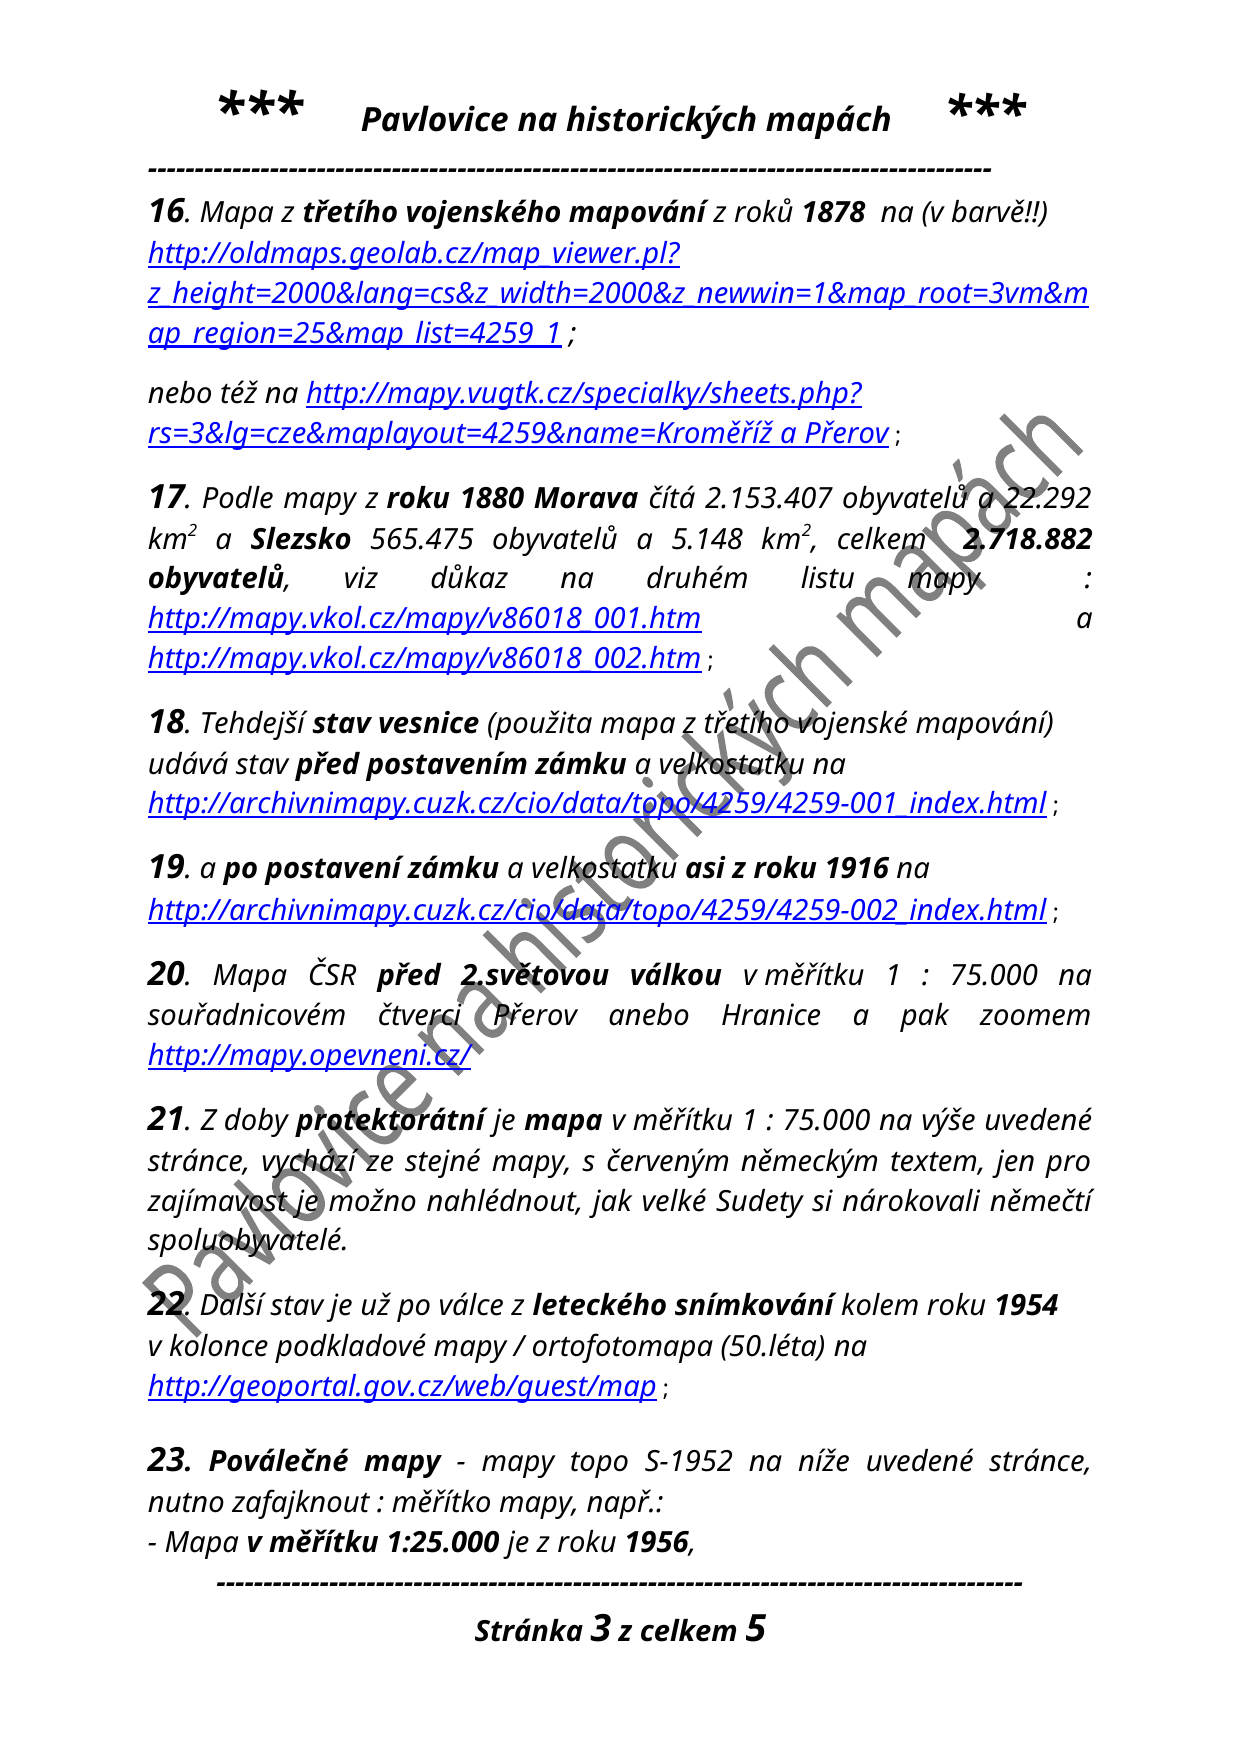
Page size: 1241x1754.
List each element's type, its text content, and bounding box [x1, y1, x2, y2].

text 23. Poválečné mapy - mapy topo S-1952 na níže uvedené stránce, nutno zafajknout : měřítko mapy, např.: [148, 1436, 1093, 1521]
text 21. Z doby protektorátní je mapa v měřítku 1 : 75.000 na výše uvedené stránce, vychází ze stejné mapy, s červeným německým textem, jen pro zajímavost je možno nahlédnout, jak velké Sudety si nárokovali němečtí spoluobyvatelé. [148, 1095, 1093, 1259]
text 22. Další stav je už po válce z leteckého snímkování kolem roku 1954 v kolonce podkladové mapy / ortofotomapa (50.léta) na http://geoportal.gov.cz/web/guest/map ; [148, 1280, 1093, 1405]
text nebo též na http://mapy.vugtk.cz/specialky/sheets.php?rs=3&lg=cze&maplayout=4259&name=Kroměříž a Přerov ; [148, 372, 1093, 452]
text 17. Podle mapy z roku 1880 Morava čítá 2.153.407 obyvatelů a 22.292 km2 a Slezsko 565.475 obyvatelů a 5.148 km2, celkem 2.718.882 obyvatelů, viz důkaz na druhém listu mapy : http://mapy.vkol.cz/mapy/v86018_001.htm a http://mapy.vkol.cz/mapy/v86018_002.htm ; [148, 473, 1093, 677]
text 20. Mapa ČSR před 2.světovou válkou v měřítku 1 : 75.000 na souřadnicovém čtverci Přerov anebo Hranice a pak zoomem http://mapy.opevneni.cz/ [148, 949, 1093, 1074]
text 19. a po postavení zámku a velkostatku asi z roku 1916 na http://archivnimapy.cuzk.cz/cio/data/topo/4259/4259-002_index.html ; [148, 843, 1093, 928]
text 16. Mapa z třetího vojenského mapování z roků 1878 na (v barvě!!) http://oldmaps.geolab.cz/map_viewer.pl?z_height=2000&lang=cs&z_width=2000&z_newwin=1&map_root=3vm&map_region=25&map_list=4259_1 ; [148, 187, 1093, 352]
text 18. Tehdejší stav vesnice (použita mapa z třetího vojenské mapování) udává stav před postavením zámku a velkostatku na http://archivnimapy.cuzk.cz/cio/data/topo/4259/4259-001_index.html ; [148, 698, 1093, 822]
text - Mapa v měřítku 1:25.000 je z roku 1956, [148, 1521, 1093, 1561]
